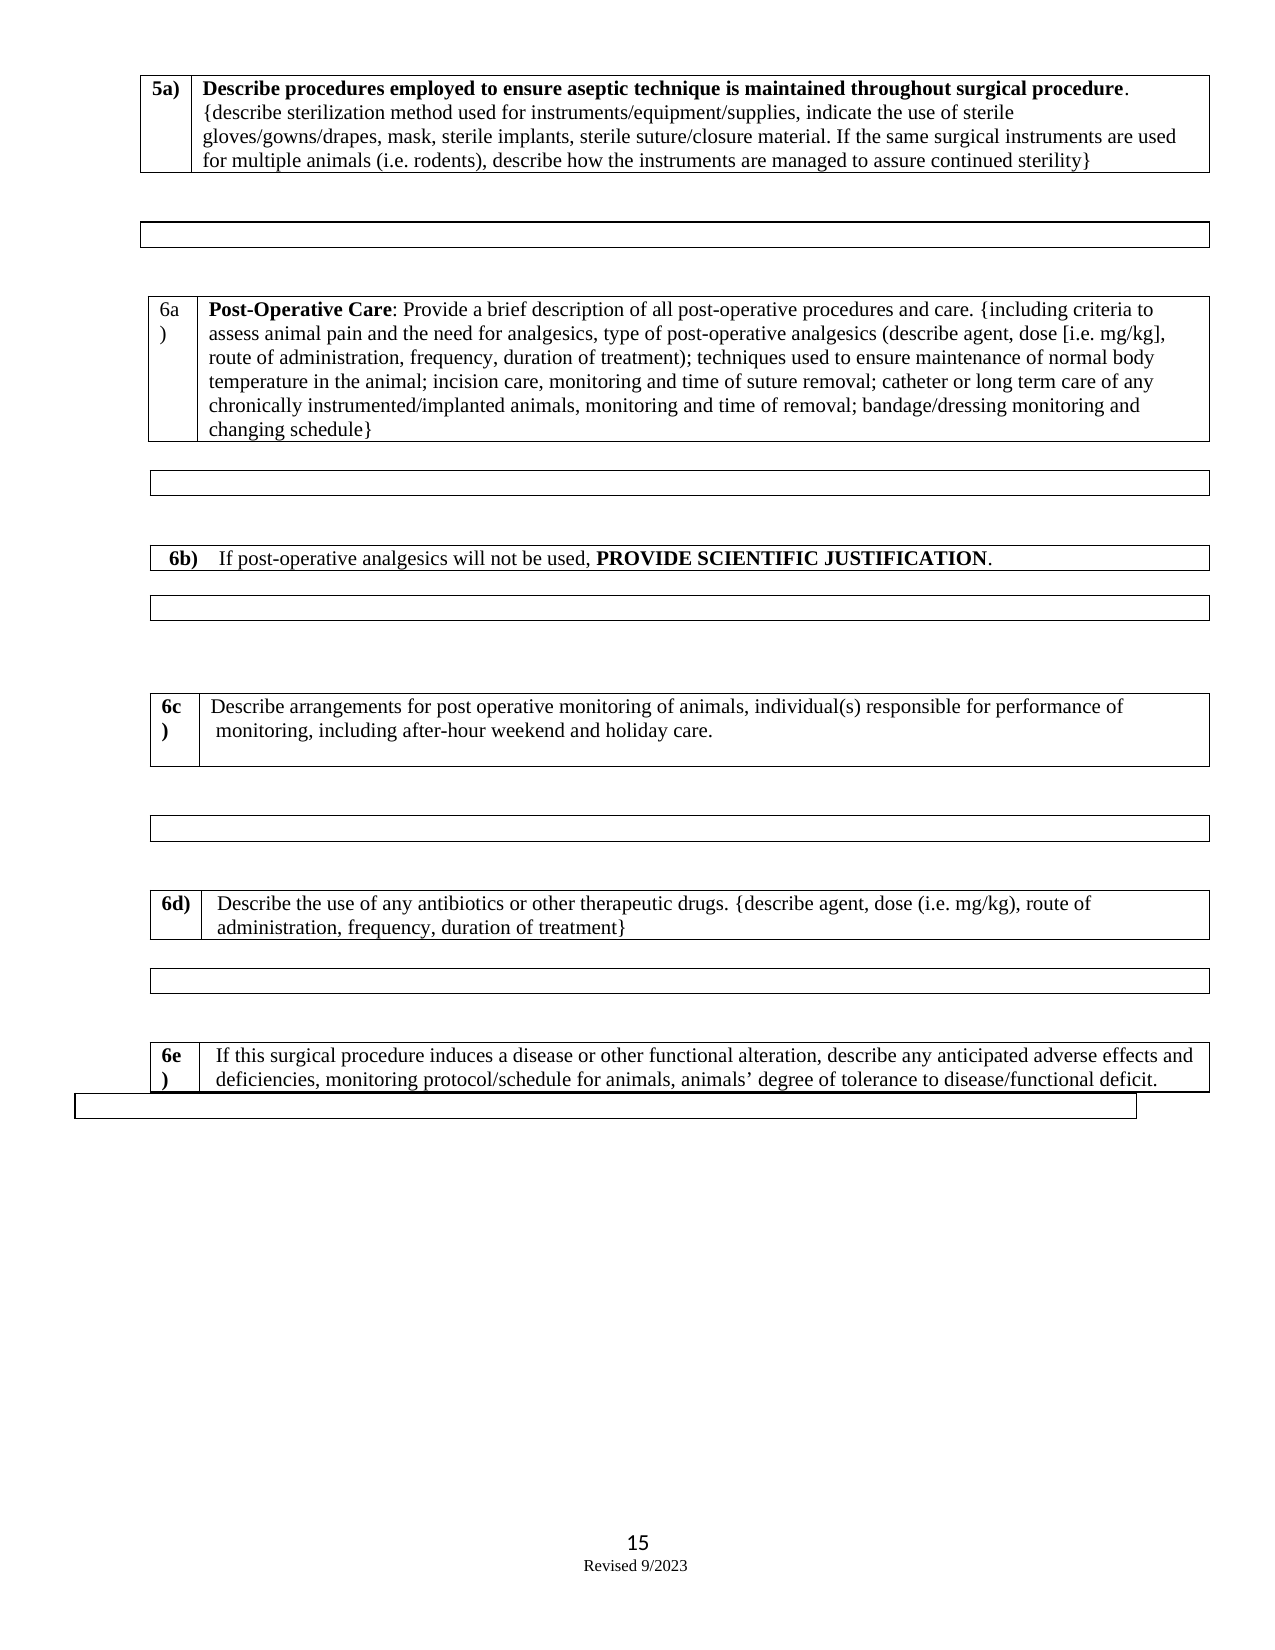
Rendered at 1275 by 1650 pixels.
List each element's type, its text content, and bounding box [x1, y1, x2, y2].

table_header 6e) [151, 1043, 199, 1091]
table_header [151, 471, 1209, 495]
table_header 6a) [149, 297, 197, 441]
table_header [76, 1094, 1136, 1117]
table_header [151, 969, 1209, 993]
table_header If this surgical procedure induces a disease or other functional alteration, describe any anticipated adverse effects and deficiencies, monitoring protocol/schedule for animals, animals’ degree of tolerance to disease/functional deficit. [200, 1043, 1209, 1091]
table_header 6b) If post-operative analgesics will not be used, PROVIDE SCIENTIFIC JUSTIFICATION. [151, 546, 1209, 569]
table_header [151, 816, 1209, 841]
table_header Describe procedures employed to ensure aseptic technique is maintained throughout surgical procedure. {describe sterilization method used for instruments/equipment/supplies, indicate the use of sterile gloves/gowns/drapes, mask, sterile implants, sterile suture/closure material. If the same surgical instruments are used for multiple animals (i.e. rodents), describe how the instruments are managed to assure continued sterility} [192, 76, 1209, 172]
table_header [151, 596, 1209, 620]
table_header Describe the use of any antibiotics or other therapeutic drugs. {describe agent, dose (i.e. mg/kg), route of administration, frequency, duration of treatment} [202, 891, 1209, 939]
table_header 6d) [151, 891, 201, 939]
table_header 5a) [141, 76, 191, 172]
table_header Describe arrangements for post operative monitoring of animals, individual(s) responsible for performance of monitoring, including after-hour weekend and holiday care. [200, 694, 1209, 766]
table_header Post-Operative Care: Provide a brief description of all post-operative procedures and care. {including criteria to assess animal pain and the need for analgesics, type of post-operative analgesics (describe agent, dose [i.e. mg/kg], route of administration, frequency, duration of treatment); techniques used to ensure maintenance of normal body temperature in the animal; incision care, monitoring and time of suture removal; catheter or long term care of any chronically instrumented/implanted animals, monitoring and time of removal; bandage/dressing monitoring and changing schedule} [198, 297, 1209, 441]
table_header 6c) [151, 694, 199, 766]
table_header [141, 223, 1209, 247]
